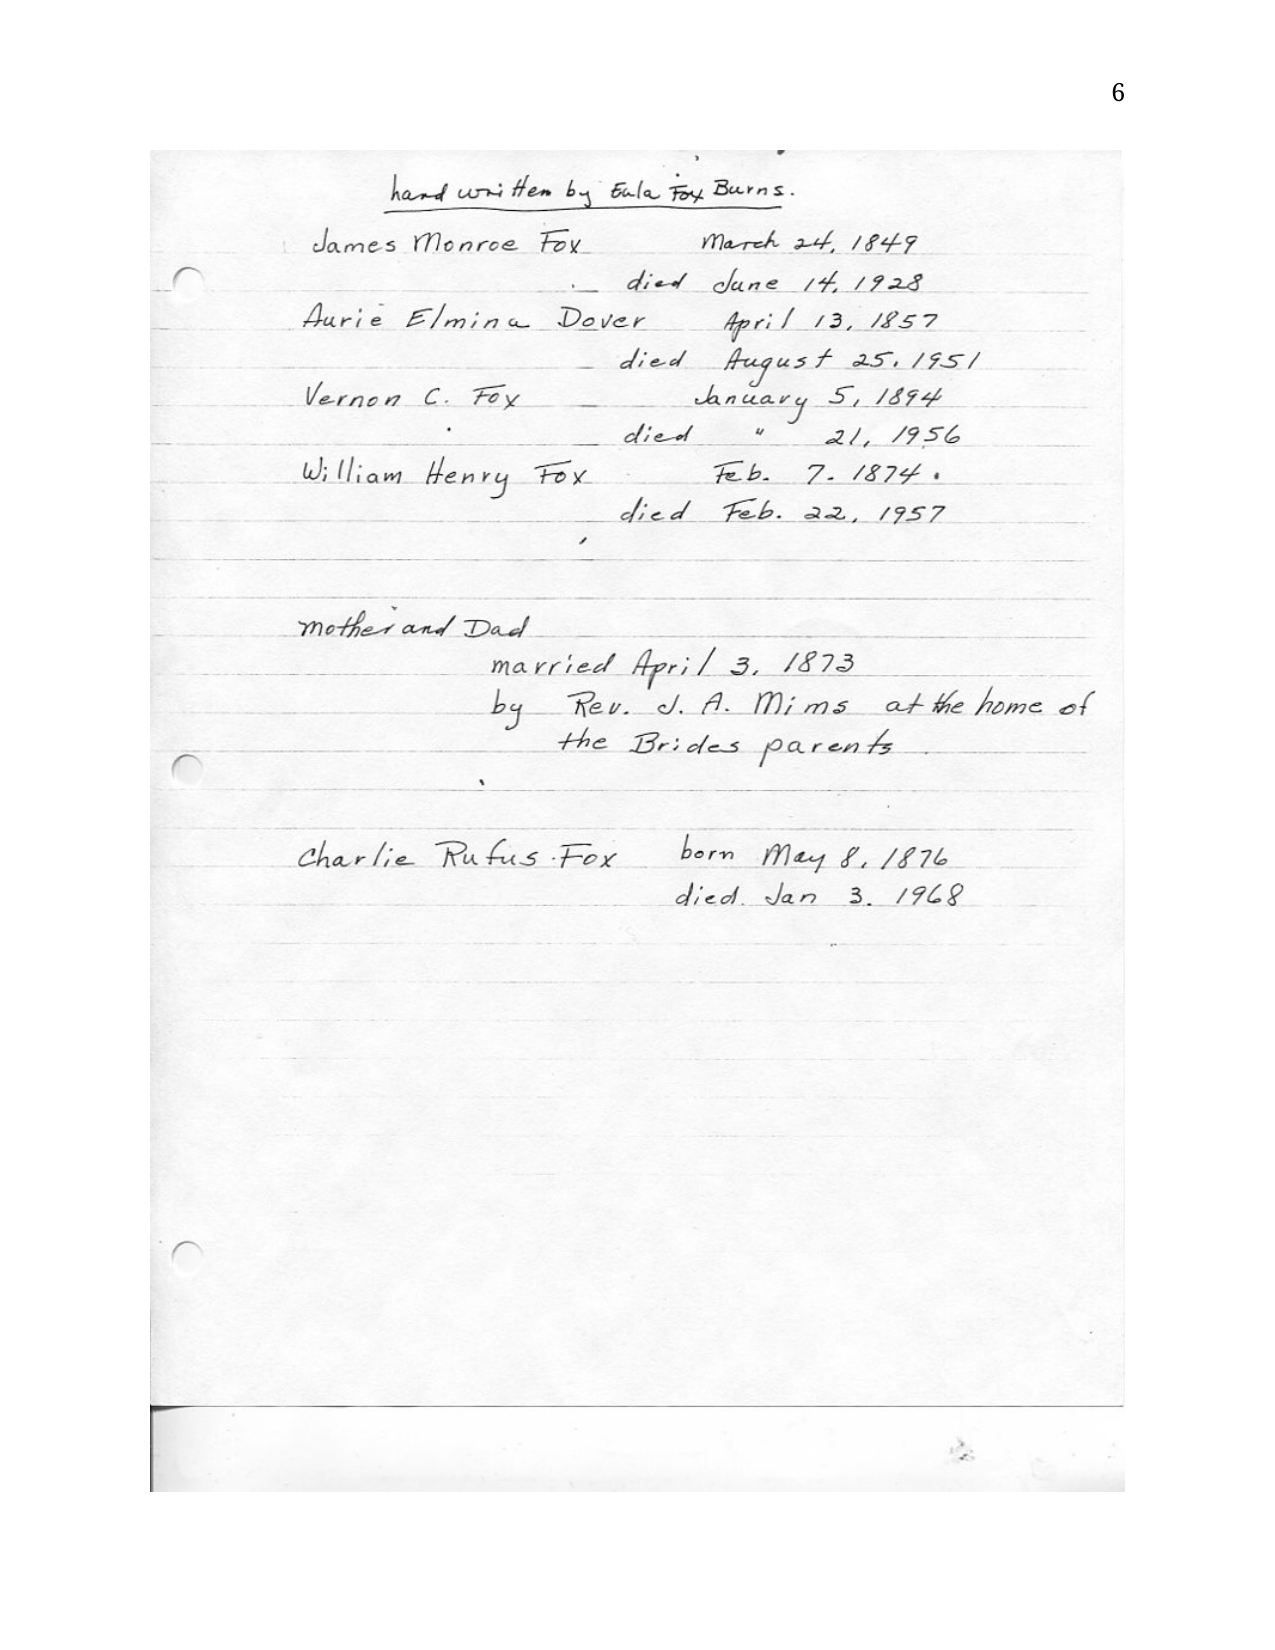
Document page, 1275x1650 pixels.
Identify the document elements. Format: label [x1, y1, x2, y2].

picture [150, 150, 1125, 1492]
